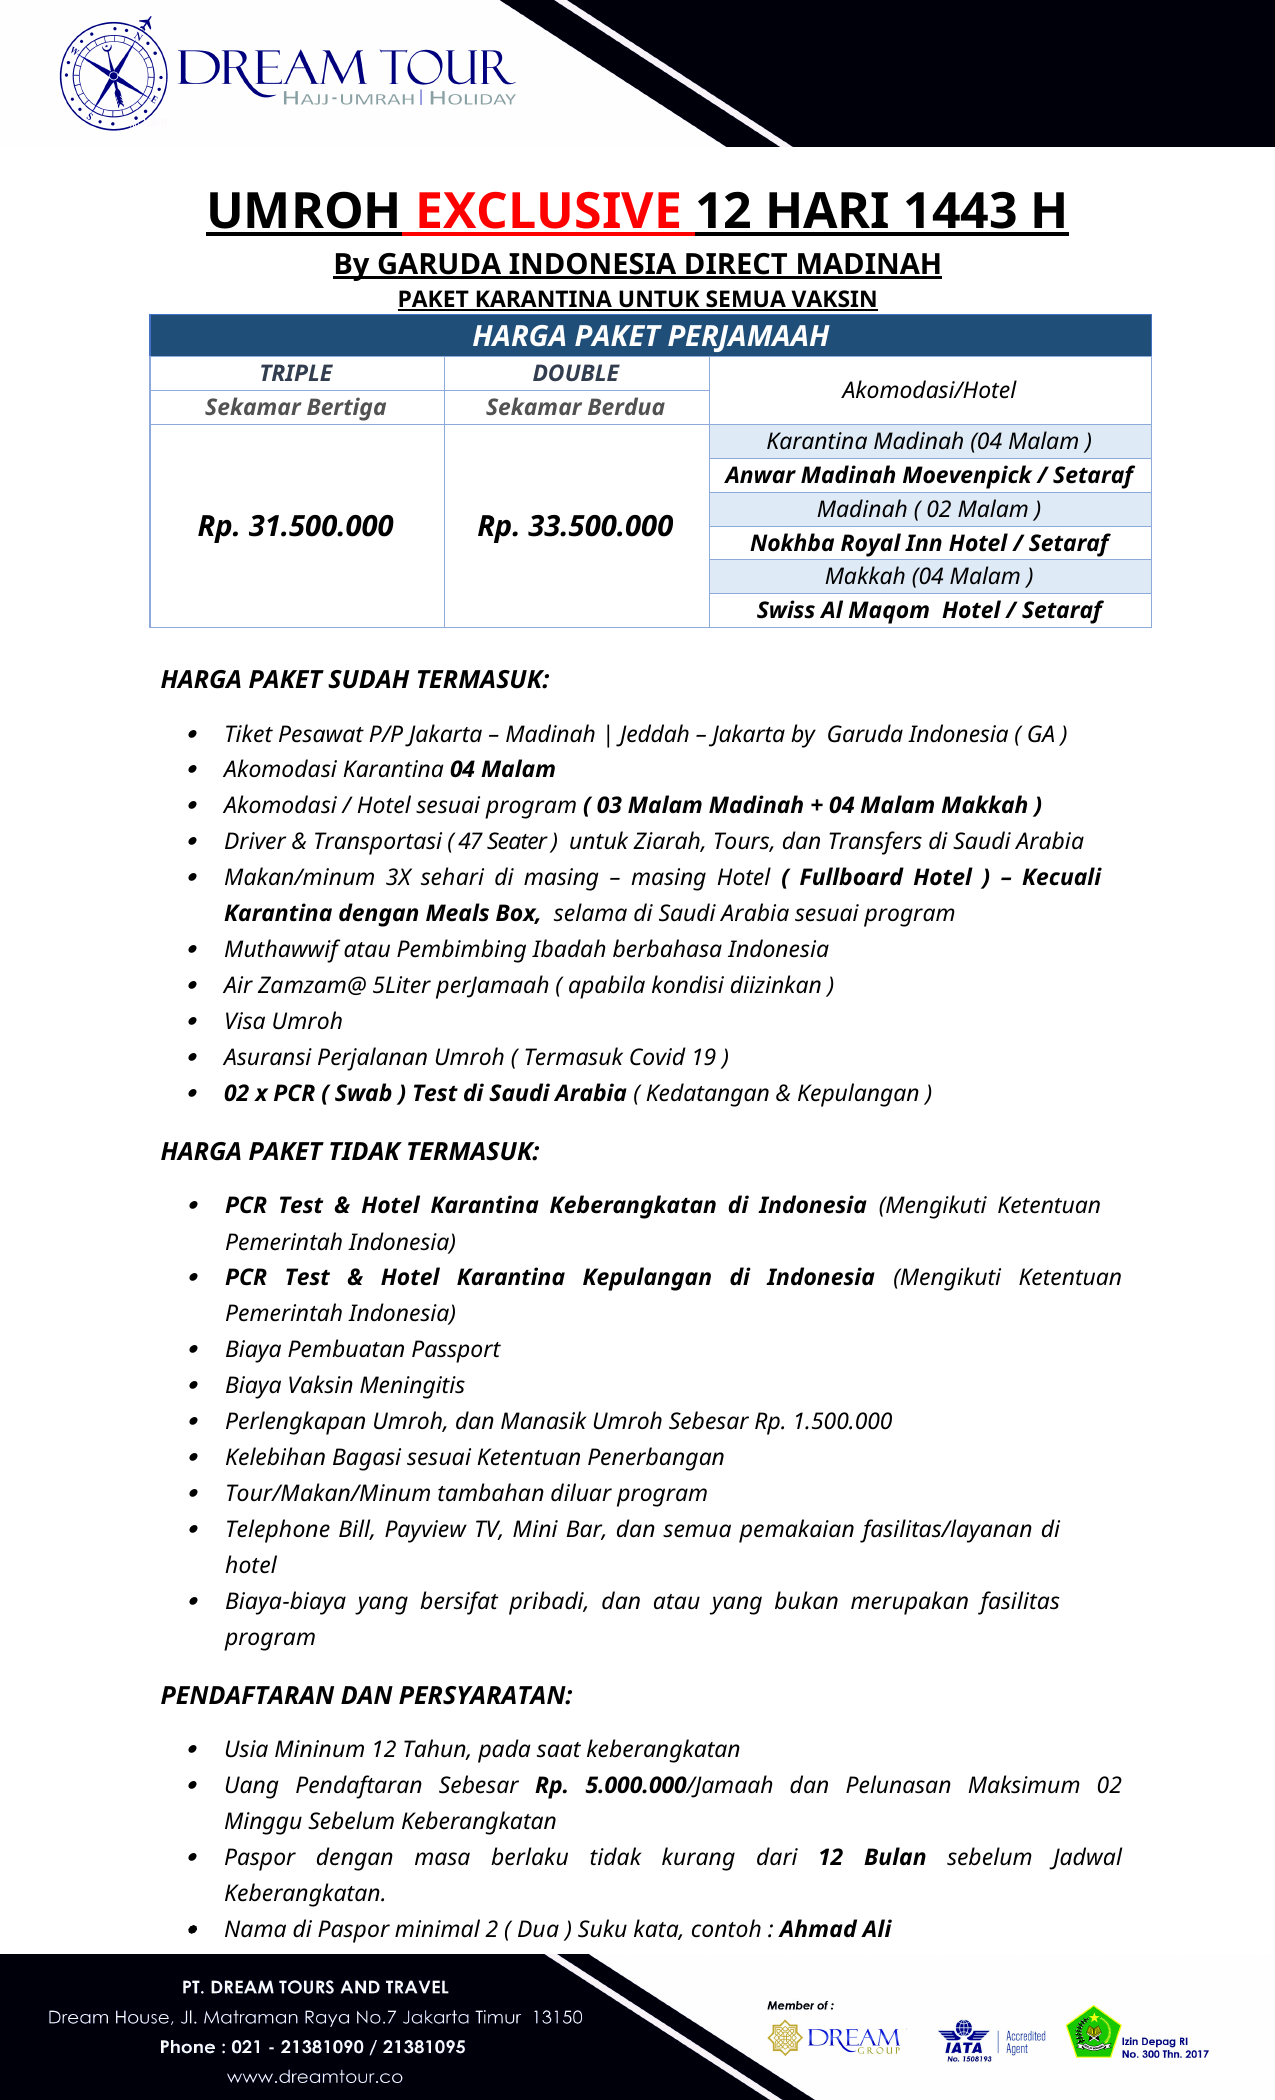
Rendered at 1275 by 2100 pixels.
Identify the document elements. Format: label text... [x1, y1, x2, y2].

list Air Zamzam@ 5Liter perJamaah ( apabila kondisi diizinkan ) [186, 969, 1104, 1000]
table_cell DOUBLE [445, 357, 709, 390]
table_cell Karantina Madinah (04 Malam ) [710, 425, 1151, 458]
list PCR Test & Hotel Karantina Kepulangan di Indonesia (Mengikuti Ketentuan Pemerintah Indonesia) [187, 1261, 1125, 1328]
list Tour/Makan/Minum tambahan diluar program [187, 1477, 1062, 1508]
list Nama di Paspor minimal 2 ( Dua ) Suku kata, contoh : Ahmad Ali [186, 1913, 1125, 1944]
table_cell Nokhba Royal Inn Hotel / Setaraf [710, 527, 1151, 559]
list Biaya Vaksin Meningitis [187, 1369, 1125, 1400]
list Akomodasi Karantina 04 Malam [186, 753, 1104, 785]
picture [0, 0, 1275, 147]
list Muthawwif atau Pembimbing Ibadah berbahasa Indonesia [186, 933, 1104, 964]
table_cell Akomodasi/Hotel [710, 357, 1151, 424]
table_cell Makkah (04 Malam ) [710, 560, 1151, 593]
list Uang Pendaftaran Sebesar Rp. 5.000.000/Jamaah dan Pelunasan Maksimum 02 Minggu Sebelum Keberangkatan [186, 1769, 1125, 1836]
table_cell Rp. 31.500.000 [151, 425, 444, 627]
list Usia Mininum 12 Tahun, pada saat keberangkatan [186, 1733, 1125, 1764]
list 02 x PCR ( Swab ) Test di Saudi Arabia ( Kedatangan & Kepulangan ) [186, 1077, 1104, 1108]
list Telephone Bill, Payview TV, Mini Bar, dan semua pemakaian fasilitas/layanan di hotel [187, 1513, 1062, 1580]
table_cell Sekamar Berdua [445, 391, 709, 424]
picture [0, 1954, 1275, 2100]
list Makan/minum 3X sehari di masing – masing Hotel ( Fullboard Hotel ) – Kecuali Karantina dengan Meals Box, selama di Saudi Arabia sesuai program [186, 861, 1104, 928]
list Kelebihan Bagasi sesuai Ketentuan Penerbangan [187, 1441, 1125, 1472]
text UMROH EXCLUSIVE 12 HARI 1443 H [150, 175, 1125, 243]
text PENDAFTARAN DAN PERSYARATAN: [160, 1677, 1125, 1712]
text By GARUDA INDONESIA DIRECT MADINAH [150, 243, 1125, 283]
list Visa Umroh [186, 1005, 1104, 1036]
text HARGA PAKET SUDAH TERMASUK: [160, 662, 1125, 696]
list Tiket Pesawat P/P Jakarta – Madinah | Jeddah – Jakarta by Garuda Indonesia ( GA ) [186, 717, 1104, 749]
text HARGA PAKET TIDAK TERMASUK: [160, 1134, 1125, 1168]
list Asuransi Perjalanan Umroh ( Termasuk Covid 19 ) [186, 1041, 1104, 1072]
list PCR Test & Hotel Karantina Keberangkatan di Indonesia (Mengikuti Ketentuan Pemerintah Indonesia) [187, 1189, 1104, 1257]
table_cell Sekamar Bertiga [151, 391, 444, 424]
table_cell Swiss Al Maqom Hotel / Setaraf [710, 594, 1151, 627]
table_cell TRIPLE [151, 357, 444, 390]
table_cell Madinah ( 02 Malam ) [710, 493, 1151, 526]
list Biaya-biaya yang bersifat pribadi, dan atau yang bukan merupakan fasilitas program [187, 1585, 1062, 1652]
table_header HARGA PAKET PERJAMAAH [151, 315, 1151, 356]
text PAKET KARANTINA UNTUK SEMUA VAKSIN [150, 283, 1125, 314]
table_cell Anwar Madinah Moevenpick / Setaraf [710, 459, 1151, 492]
list Paspor dengan masa berlaku tidak kurang dari 12 Bulan sebelum Jadwal Keberangkatan. [186, 1841, 1125, 1908]
list Akomodasi / Hotel sesuai program ( 03 Malam Madinah + 04 Malam Makkah ) [186, 789, 1104, 821]
list Perlengkapan Umroh, dan Manasik Umroh Sebesar Rp. 1.500.000 [187, 1405, 1125, 1436]
list Driver & Transportasi ( 47 Seater ) untuk Ziarah, Tours, dan Transfers di Saudi Arabia [186, 825, 1104, 857]
list Biaya Pembuatan Passport [187, 1333, 1125, 1364]
table_cell Rp. 33.500.000 [445, 425, 709, 627]
